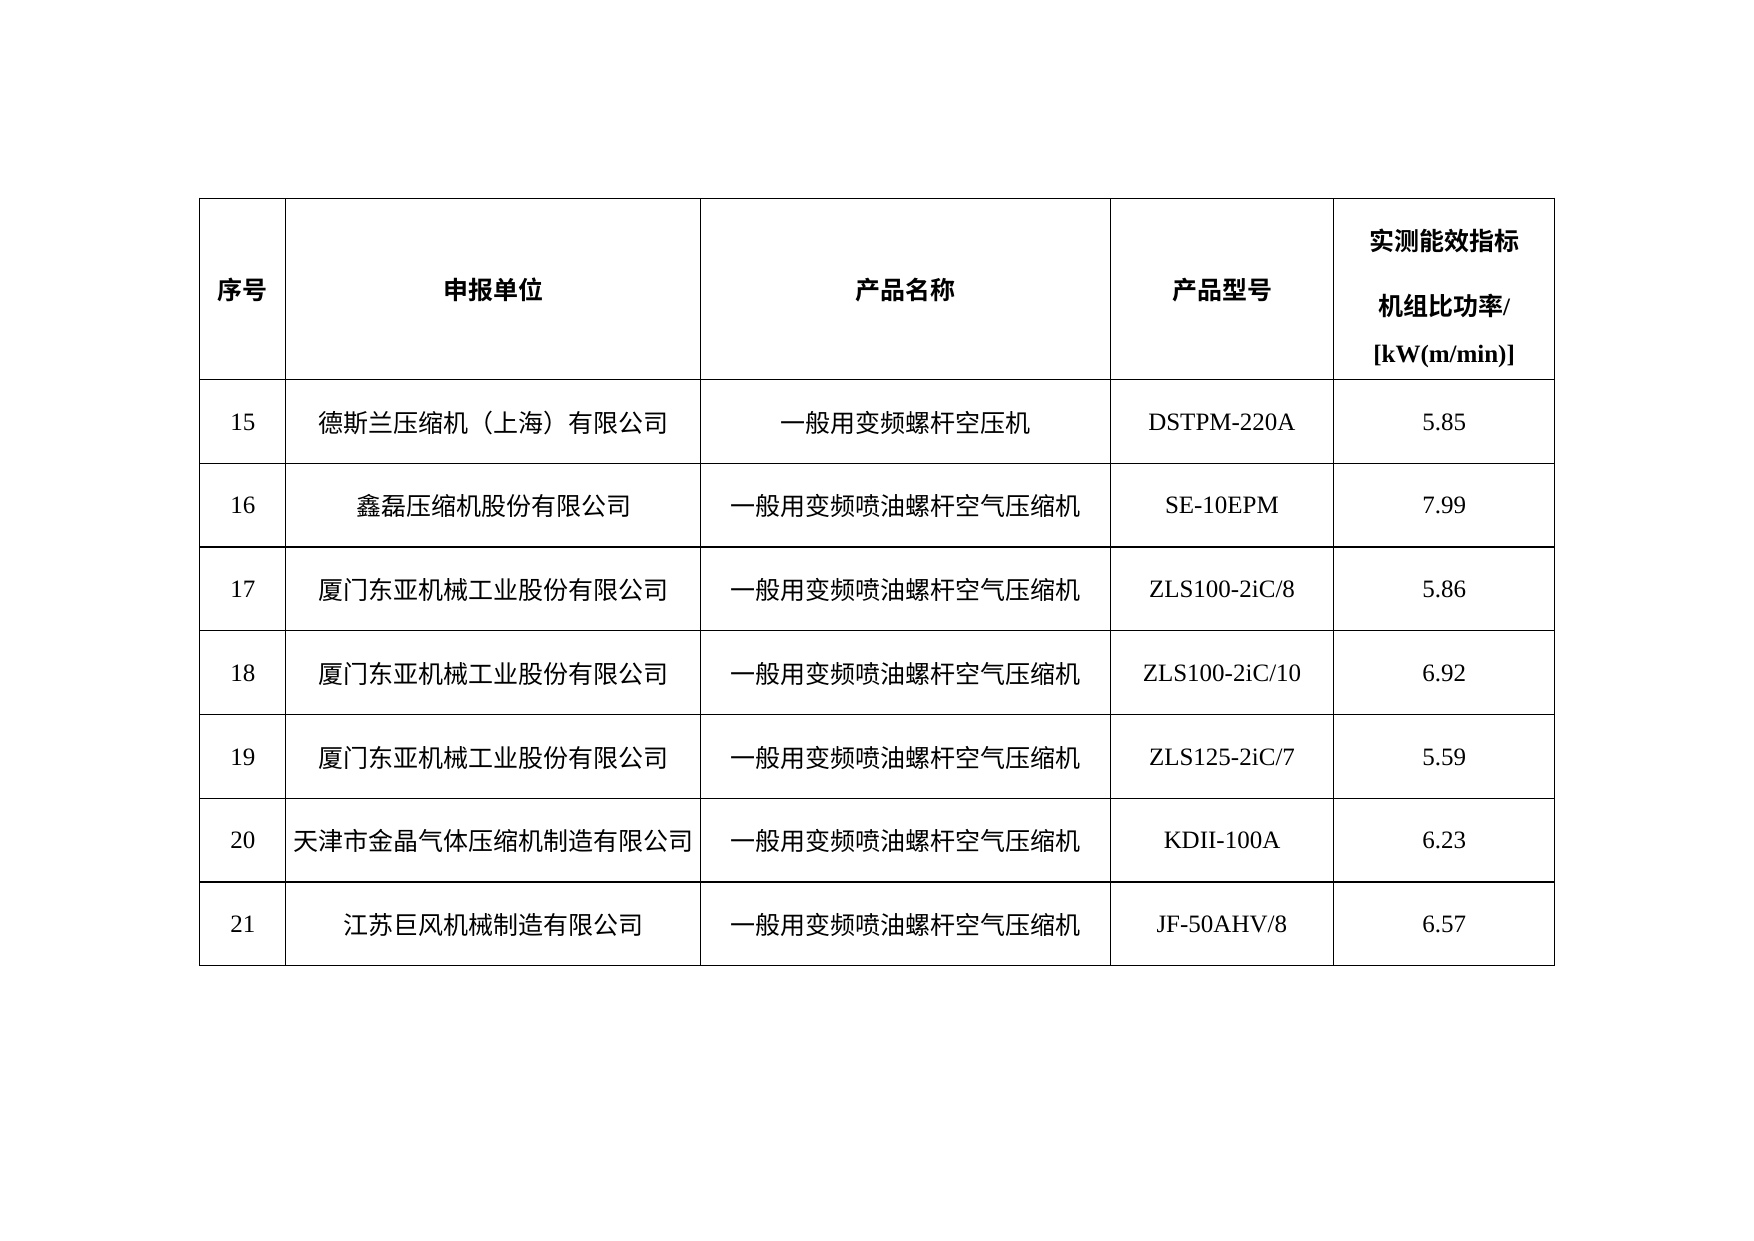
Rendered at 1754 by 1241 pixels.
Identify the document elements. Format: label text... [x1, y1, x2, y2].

table_cell 江苏巨风机械制造有限公司 [286, 883, 700, 965]
table_cell 15 [200, 380, 285, 463]
table_cell 5.86 [1334, 548, 1554, 630]
table_cell 5.85 [1334, 380, 1554, 463]
table_cell ZLS100-2iC/10 [1111, 631, 1333, 714]
table_cell 一般用变频喷油螺杆空气压缩机 [701, 715, 1110, 798]
table_cell 20 [200, 799, 285, 881]
table_cell 一般用变频喷油螺杆空气压缩机 [701, 464, 1110, 546]
table_cell 一般用变频喷油螺杆空气压缩机 [701, 631, 1110, 714]
table_cell 厦门东亚机械工业股份有限公司 [286, 715, 700, 798]
table_header 产品型号 [1111, 199, 1333, 379]
table_cell JF-50AHV/8 [1111, 883, 1333, 965]
table_header 序号 [200, 199, 285, 379]
table_cell 德斯兰压缩机（上海）有限公司 [286, 380, 700, 463]
table_cell 鑫磊压缩机股份有限公司 [286, 464, 700, 546]
table_cell 厦门东亚机械工业股份有限公司 [286, 548, 700, 630]
table_cell ZLS125-2iC/7 [1111, 715, 1333, 798]
table_cell 6.92 [1334, 631, 1554, 714]
table_cell 一般用变频喷油螺杆空气压缩机 [701, 799, 1110, 881]
table_cell 21 [200, 883, 285, 965]
table_cell 一般用变频螺杆空压机 [701, 380, 1110, 463]
table_header 申报单位 [286, 199, 700, 379]
table_cell 16 [200, 464, 285, 546]
table_cell 19 [200, 715, 285, 798]
table_cell DSTPM-220A [1111, 380, 1333, 463]
table_cell 一般用变频喷油螺杆空气压缩机 [701, 883, 1110, 965]
table_header 产品名称 [701, 199, 1110, 379]
table_cell SE-10EPM [1111, 464, 1333, 546]
table_cell ZLS100-2iC/8 [1111, 548, 1333, 630]
table_header 实测能效指标 机组比功率/[kW(m/min)] [1334, 199, 1554, 379]
table_cell 18 [200, 631, 285, 714]
table_cell KDII-100A [1111, 799, 1333, 881]
table_cell 6.57 [1334, 883, 1554, 965]
table_cell 17 [200, 548, 285, 630]
table_cell 一般用变频喷油螺杆空气压缩机 [701, 548, 1110, 630]
table_cell 5.59 [1334, 715, 1554, 798]
table_cell 7.99 [1334, 464, 1554, 546]
table_cell 厦门东亚机械工业股份有限公司 [286, 631, 700, 714]
table_cell 天津市金晶气体压缩机制造有限公司 [286, 799, 700, 881]
table_cell 6.23 [1334, 799, 1554, 881]
